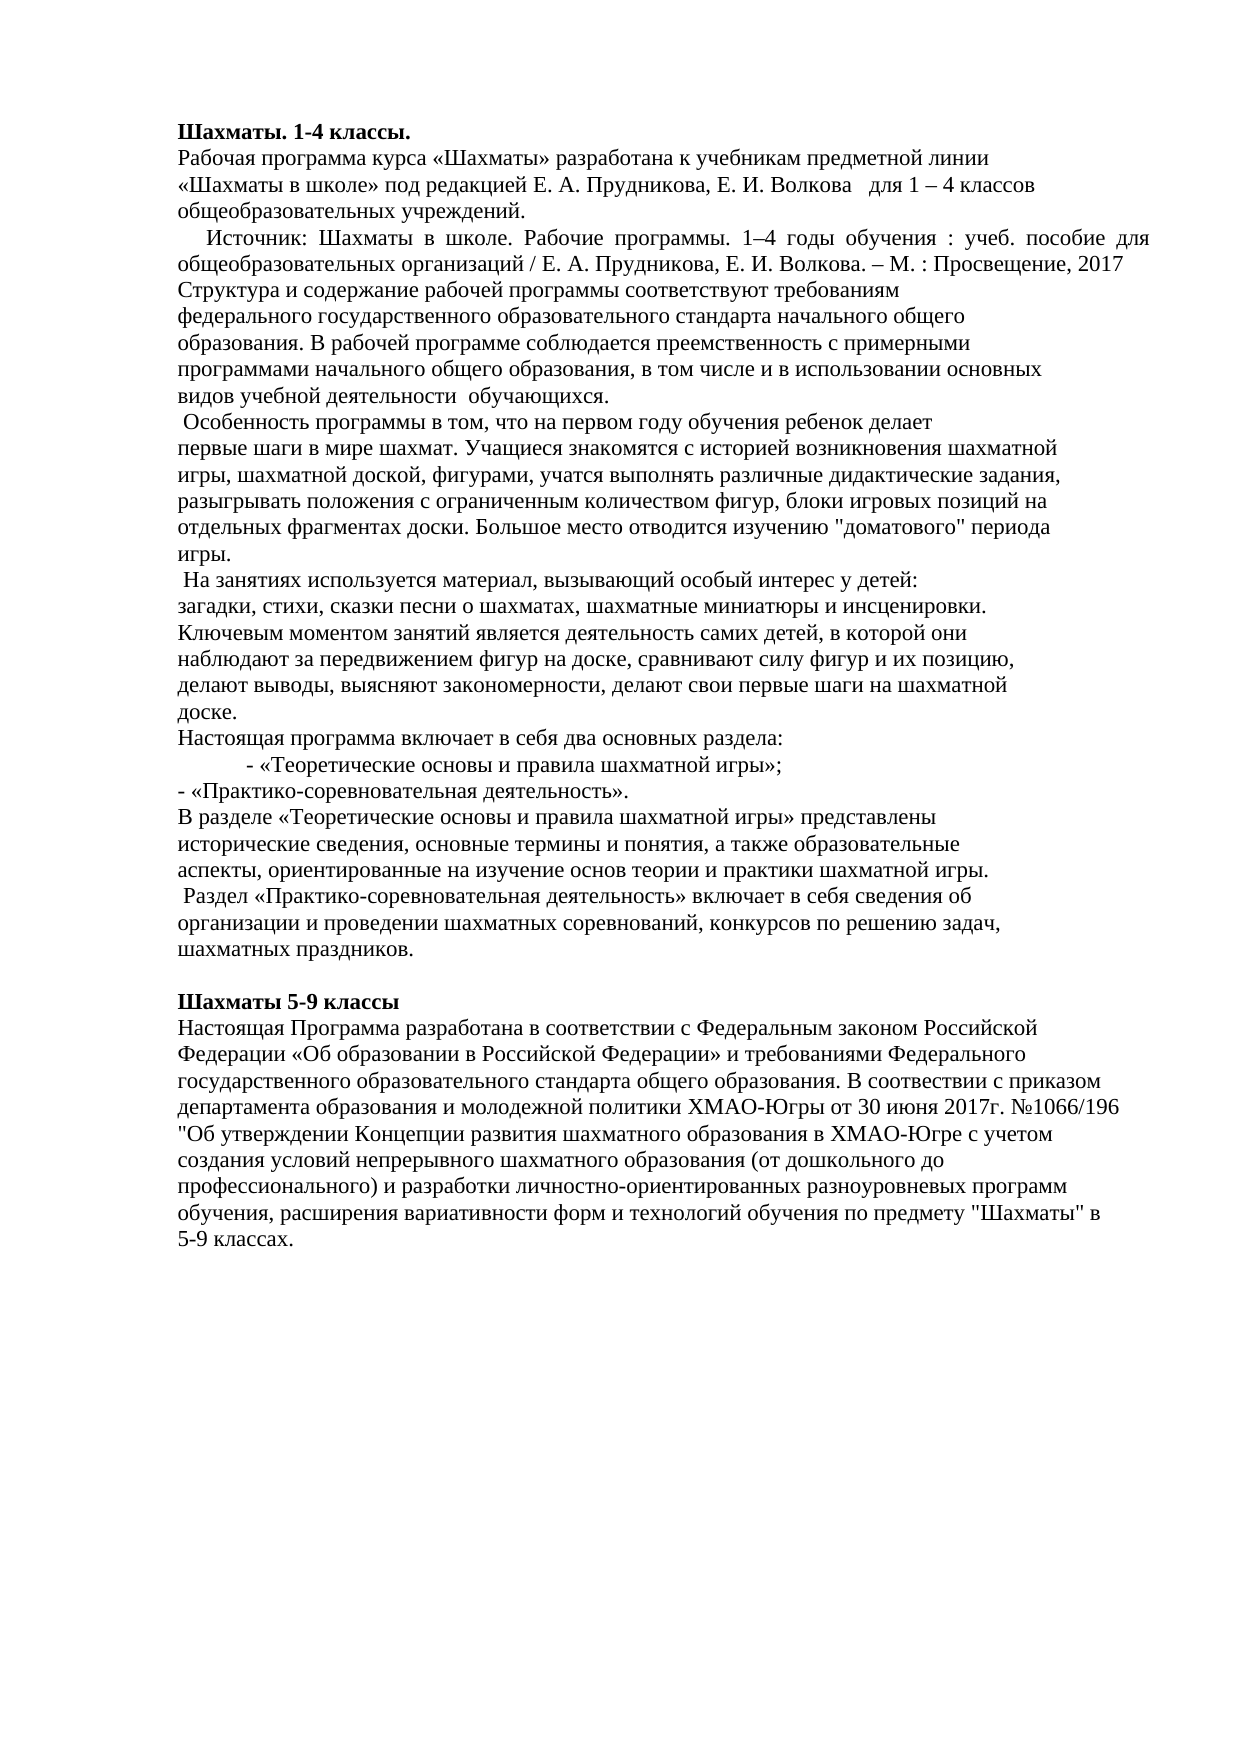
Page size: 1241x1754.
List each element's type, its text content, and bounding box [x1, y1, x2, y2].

text игры, шахматной доской, фигурами, учатся выполнять различные дидактические задания, [177, 461, 1152, 487]
text государственного образовательного стандарта общего образования. В соотвествии с приказом [177, 1067, 1152, 1093]
text департамента образования и молодежной политики ХМАО-Югры от 30 июня 2017г. №1066/196 [177, 1093, 1152, 1119]
text Шахматы 5-9 классы [177, 988, 1152, 1014]
text Настоящая Программа разработана в соответствии с Федеральным законом Российской [177, 1014, 1152, 1041]
text На занятиях используется материал, вызывающий особый интерес у детей: [177, 566, 1152, 592]
text организации и проведении шахматных соревнований, конкурсов по решению задач, [177, 909, 1152, 935]
text В разделе «Теоретические основы и правила шахматной игры» представлены [177, 803, 1152, 830]
text первые шаги в мире шахмат. Учащиеся знакомятся с историей возникновения шахматной [177, 434, 1152, 461]
text обучения, расширения вариативности форм и технологий обучения по предмету "Шахматы" в [177, 1199, 1152, 1225]
text "Об утверждении Концепции развития шахматного образования в ХМАО-Югре с учетом [177, 1119, 1152, 1146]
text Особенность программы в том, что на первом году обучения ребенок делает [177, 408, 1152, 434]
text образования. В рабочей программе соблюдается преемственность с примерными [177, 329, 1152, 355]
text загадки, стихи, сказки песни о шахматах, шахматные миниатюры и инсценировки. [177, 592, 1152, 619]
text программами начального общего образования, в том числе и в использовании основных [177, 355, 1152, 382]
text наблюдают за передвижением фигур на доске, сравнивают силу фигур и их позицию, [177, 645, 1152, 672]
text - «Теоретические основы и правила шахматной игры»; [177, 751, 1152, 777]
text игры. [177, 540, 1152, 566]
text Рабочая программа курса «Шахматы» разработана к учебникам предметной линии [177, 144, 1152, 171]
text Федерации «Об образовании в Российской Федерации» и требованиями Федерального [177, 1041, 1152, 1067]
text Шахматы. 1-4 классы. [177, 118, 1152, 144]
text Настоящая программа включает в себя два основных раздела: [177, 724, 1152, 751]
text - «Практико-соревновательная деятельность». [177, 777, 1152, 803]
text исторические сведения, основные термины и понятия, а также образовательные [177, 830, 1152, 856]
text шахматных праздников. [177, 935, 1152, 961]
text общеобразовательных учреждений. [177, 197, 1152, 223]
text создания условий непрерывного шахматного образования (от дошкольного до [177, 1146, 1152, 1172]
text доске. [177, 698, 1152, 724]
text 5-9 классах. [177, 1225, 1152, 1251]
text федерального государственного образовательного стандарта начального общего [177, 303, 1152, 329]
text Структура и содержание рабочей программы соответствуют требованиям [177, 276, 1152, 303]
text профессионального) и разработки личностно-ориентированных разноуровневых программ [177, 1172, 1152, 1199]
text «Шахматы в школе» под редакцией Е. А. Прудникова, Е. И. Волкова для 1 – 4 классов [177, 171, 1152, 197]
text делают выводы, выясняют закономерности, делают свои первые шаги на шахматной [177, 672, 1152, 698]
text Раздел «Практико-соревновательная деятельность» включает в себя сведения об [177, 882, 1152, 909]
text разыгрывать положения с ограниченным количеством фигур, блоки игровых позиций на [177, 487, 1152, 513]
text Ключевым моментом занятий является деятельность самих детей, в которой они [177, 619, 1152, 645]
text видов учебной деятельности обучающихся. [177, 382, 1152, 408]
text отдельных фрагментах доски. Большое место отводится изучению "доматового" периода [177, 513, 1152, 540]
text  Источник: Шахматы в школе. Рабочие программы. 1–4 годы обучения : учеб. пособие для общеобразовательных организаций / Е. А. Прудникова, Е. И. Волкова. – М. : Просвещение, 2017 [177, 223, 1152, 276]
text аспекты, ориентированные на изучение основ теории и практики шахматной игры. [177, 856, 1152, 882]
